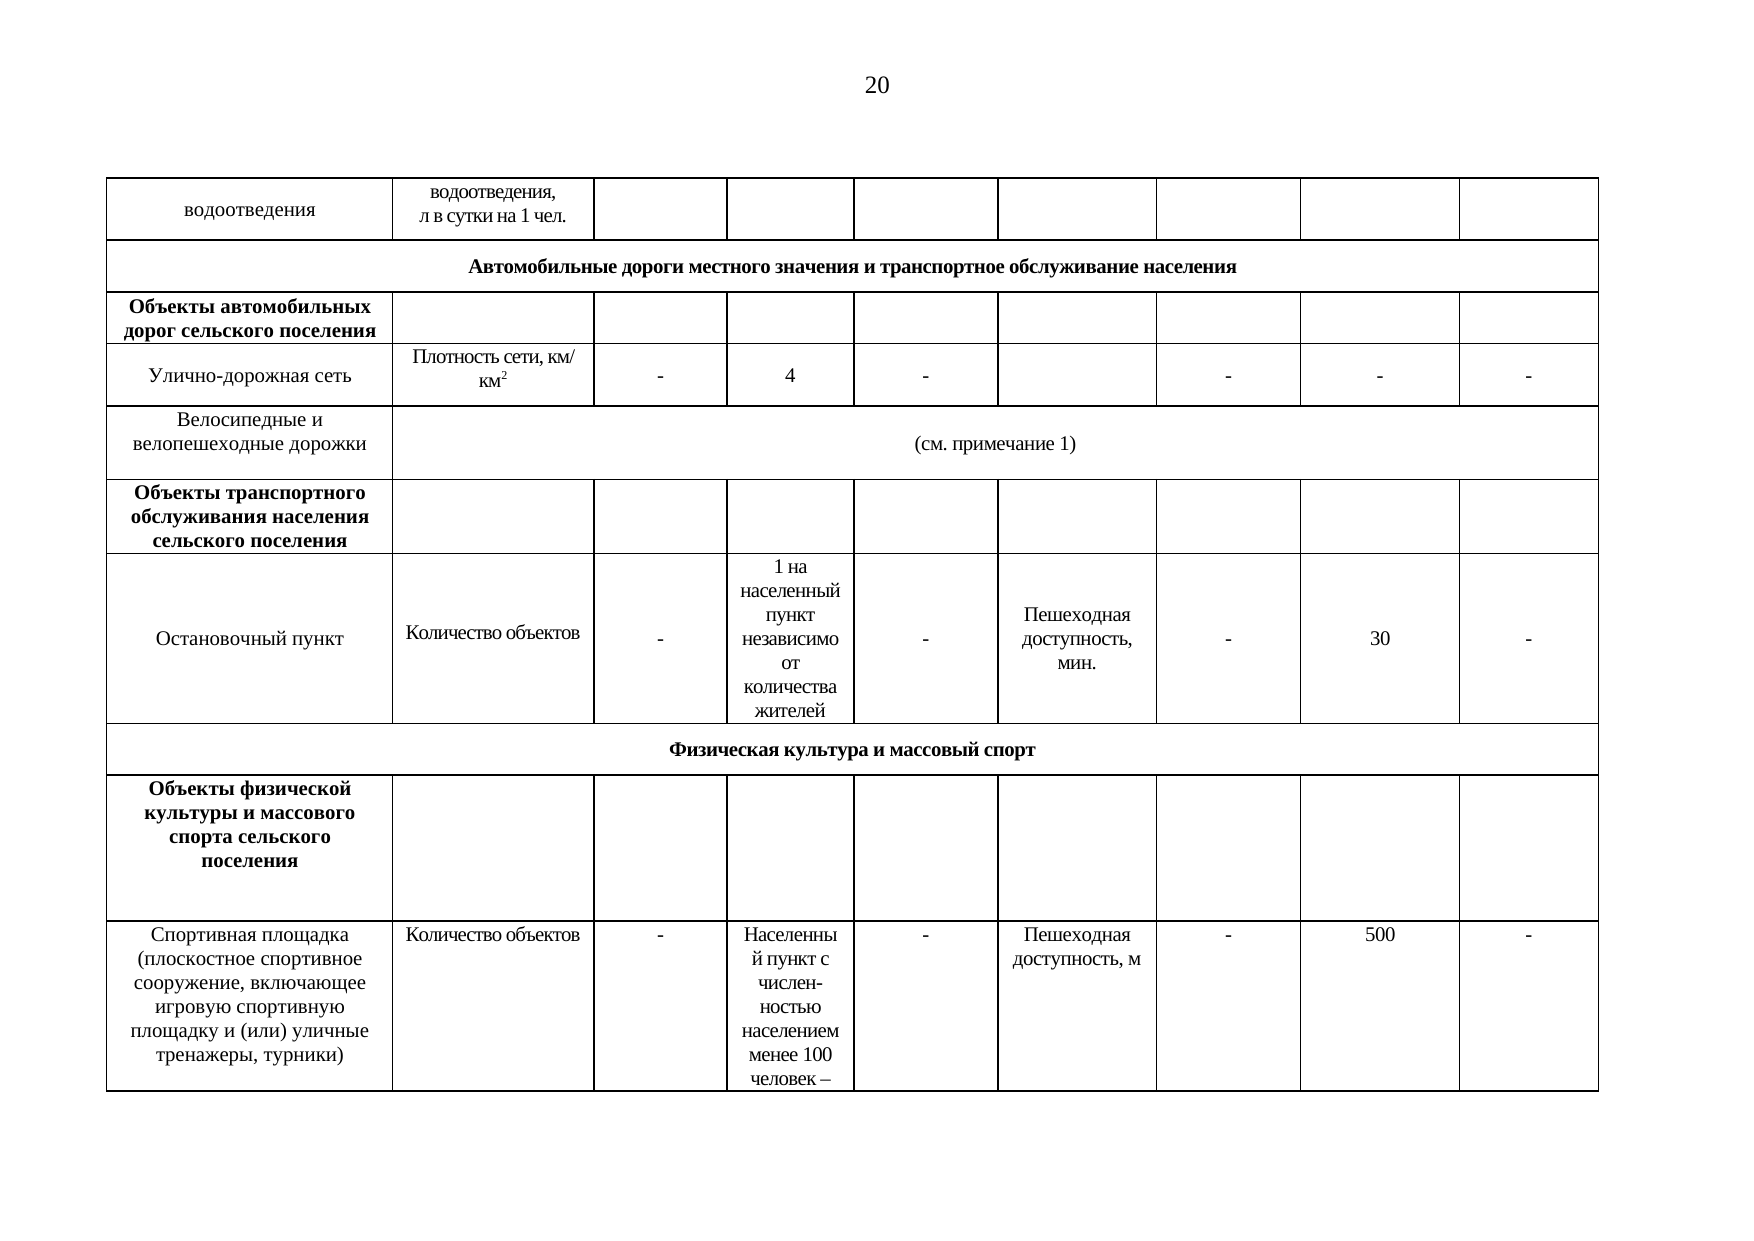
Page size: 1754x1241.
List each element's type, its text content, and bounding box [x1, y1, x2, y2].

table_cell [728, 776, 853, 920]
table_cell [999, 776, 1156, 920]
table_cell Объекты автомобильных дорог сельского поселения [107, 293, 392, 343]
table_cell [855, 480, 997, 552]
table_cell [1460, 480, 1598, 552]
table_cell [1157, 776, 1300, 920]
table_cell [393, 179, 593, 239]
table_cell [999, 922, 1156, 1090]
table_cell - [1157, 179, 1300, 239]
table_cell - [1301, 179, 1459, 239]
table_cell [107, 179, 392, 239]
table_cell - [1301, 344, 1459, 405]
table_cell Объекты физической культуры и массового спорта сельского поселения [107, 776, 392, 920]
table_cell [1460, 776, 1598, 920]
table_cell 30 [1301, 554, 1459, 722]
table_cell - [855, 922, 997, 1090]
table_cell [855, 293, 997, 343]
table_cell [393, 776, 593, 920]
table_cell [999, 293, 1156, 343]
table_cell - [1460, 922, 1598, 1090]
table_cell - [1157, 554, 1300, 722]
table_cell [728, 293, 853, 343]
table_cell - [595, 554, 726, 722]
table_cell [1301, 776, 1459, 920]
table_cell 1 на населенный пункт независимо от количества жителей [728, 554, 853, 722]
table_cell - [855, 344, 997, 405]
table_cell [393, 480, 593, 552]
table_cell (см. примечание 1) [393, 407, 1598, 479]
table_cell [1157, 293, 1300, 343]
table_cell - [595, 179, 726, 239]
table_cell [107, 922, 392, 1090]
table_cell - [1460, 344, 1598, 405]
table_cell Физическая культура и массовый спорт [107, 724, 1598, 774]
table_cell [999, 179, 1156, 239]
table_cell Объекты транспортного обслуживания населения сельского поселения [107, 480, 392, 552]
table_cell - [595, 344, 726, 405]
table_cell Пешеходная доступность, мин. [999, 554, 1156, 722]
table_cell - [595, 922, 726, 1090]
table_cell Количество объектов [393, 922, 593, 1090]
table_cell 4 [728, 344, 853, 405]
table_cell [1460, 293, 1598, 343]
table_cell Улично-дорожная сеть [107, 344, 392, 405]
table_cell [728, 922, 853, 1090]
table_cell - [1460, 179, 1598, 239]
table_cell Автомобильные дороги местного значения и транспортное обслуживание населения [107, 241, 1598, 291]
table_cell Велосипедные и велопешеходные дорожки [107, 407, 392, 479]
table_cell [393, 293, 593, 343]
table_cell Плотность сети, км/ км2 [393, 344, 593, 405]
table_cell - [1157, 344, 1300, 405]
table_cell [1301, 293, 1459, 343]
table_cell Остановочный пункт [107, 554, 392, 722]
table_cell [1157, 480, 1300, 552]
table_cell [595, 293, 726, 343]
table_cell [999, 344, 1156, 405]
table_cell [999, 480, 1156, 552]
table_cell - [855, 554, 997, 722]
table_cell [728, 480, 853, 552]
table_cell - [1157, 922, 1300, 1090]
table_cell Количество объектов [393, 554, 593, 722]
table_cell 99 [728, 179, 853, 239]
table_cell [855, 776, 997, 920]
table_cell - [855, 179, 997, 239]
table_cell - [1460, 554, 1598, 722]
table_cell [595, 776, 726, 920]
table_cell 500 [1301, 922, 1459, 1090]
table_cell [595, 480, 726, 552]
table_cell [1301, 480, 1459, 552]
